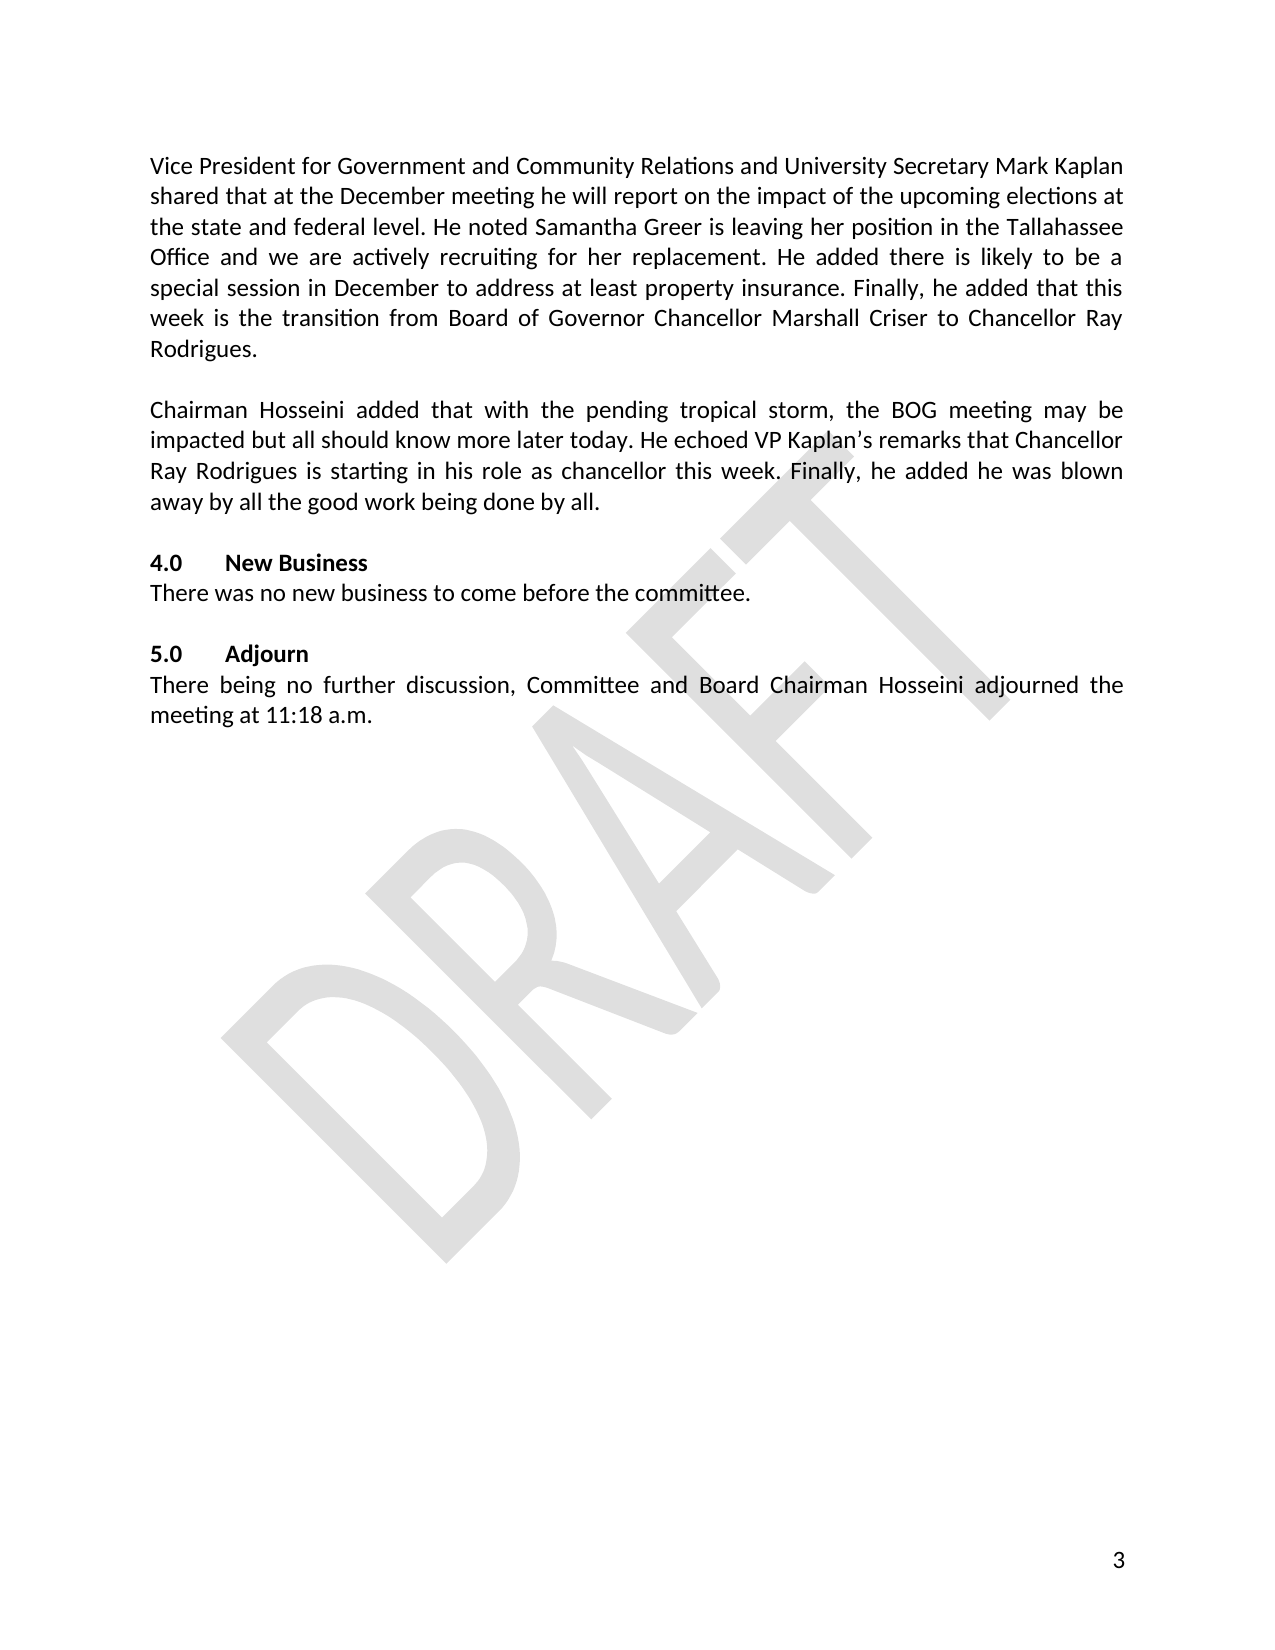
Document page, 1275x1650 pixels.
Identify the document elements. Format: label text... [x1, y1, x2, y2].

text 5.0 Adjourn [150, 638, 1125, 669]
text There being no further discussion, Committee and Board Chairman Hosseini adjourned the meeting at 11:18 a.m. [150, 669, 1125, 730]
text There was no new business to come before the committee. [150, 577, 1125, 608]
text 4.0 New Business [150, 547, 1125, 577]
text Vice President for Government and Community Relations and University Secretary Mark Kaplan shared that at the December meeting he will report on the impact of the upcoming elections at the state and federal level. He noted Samantha Greer is leaving her position in the Tallahassee Office and we are actively recruiting for her replacement. He added there is likely to be a special session in December to address at least property insurance. Finally, he added that this week is the transition from Board of Governor Chancellor Marshall Criser to Chancellor Ray Rodrigues. [150, 150, 1125, 364]
text Chairman Hosseini added that with the pending tropical storm, the BOG meeting may be impacted but all should know more later today. He echoed VP Kaplan’s remarks that Chancellor Ray Rodrigues is starting in his role as chancellor this week. Finally, he added he was blown away by all the good work being done by all. [150, 394, 1125, 516]
